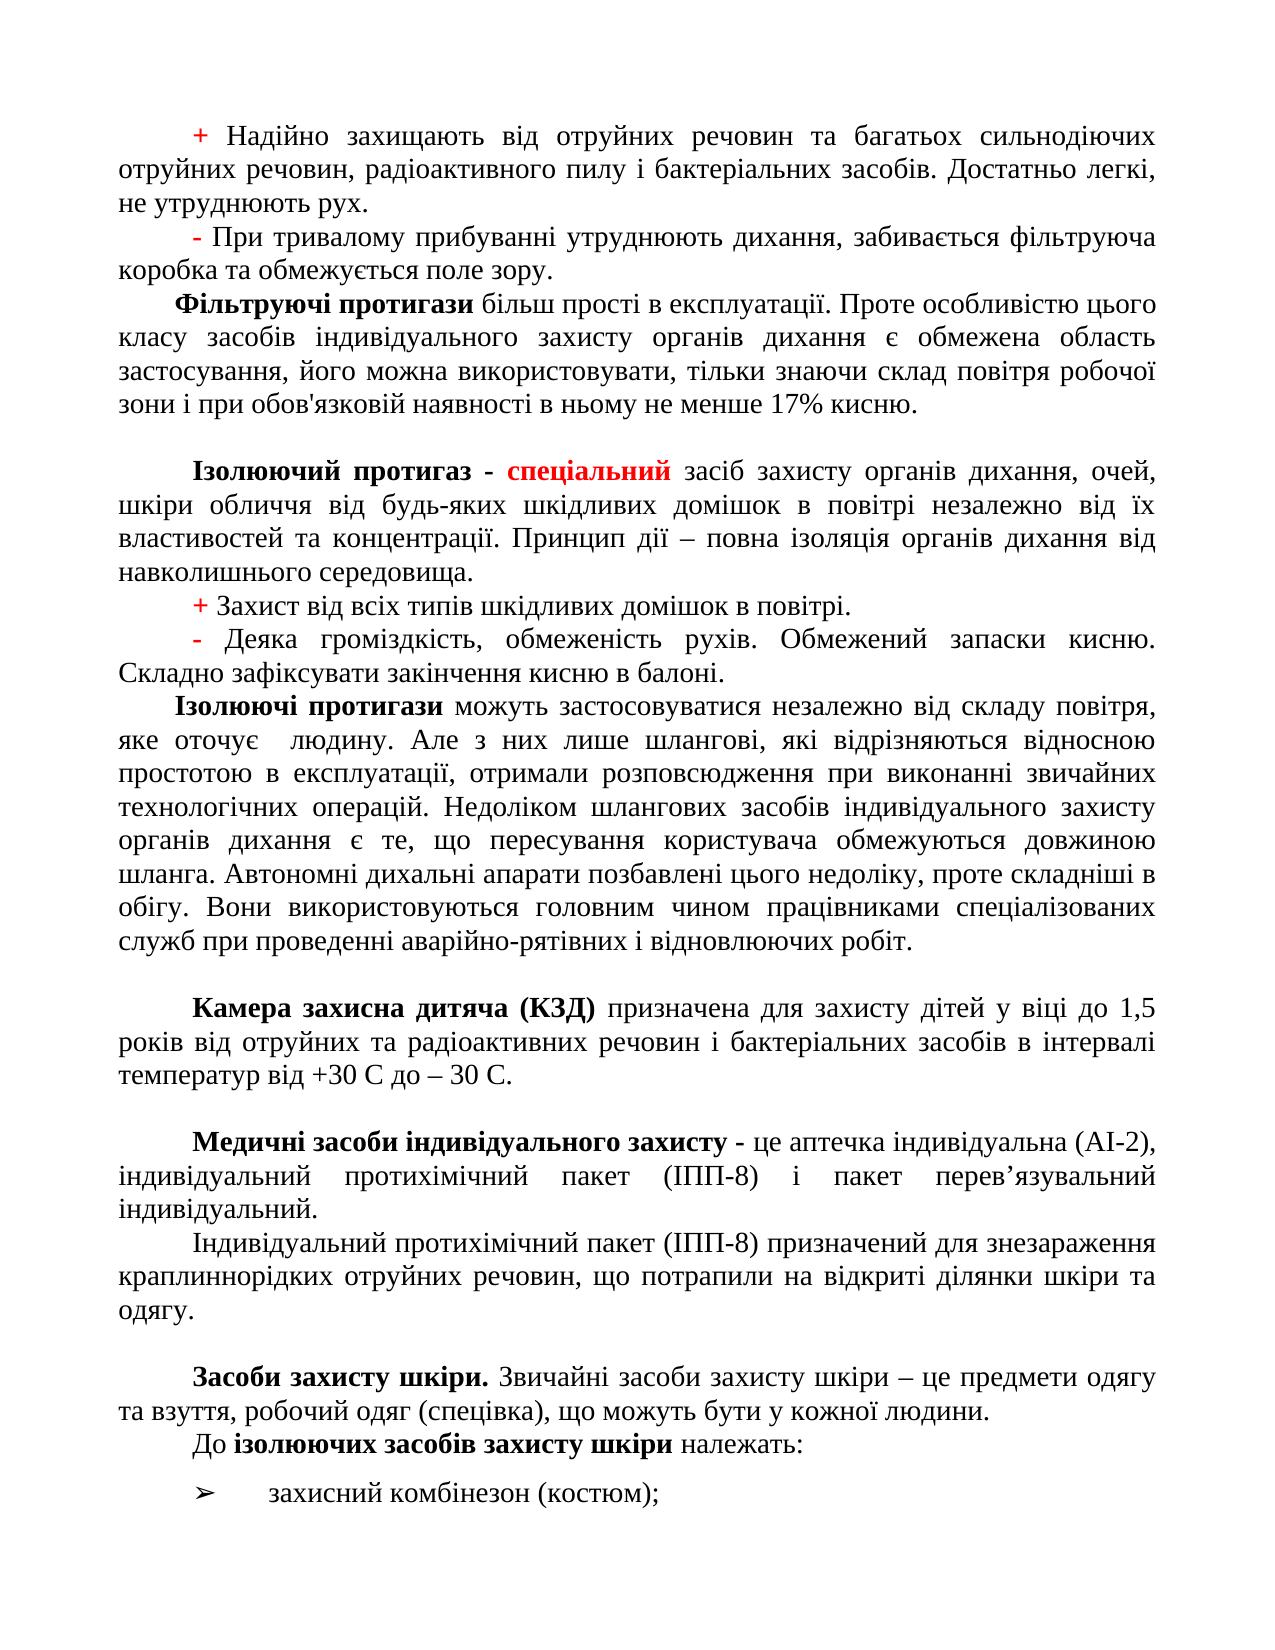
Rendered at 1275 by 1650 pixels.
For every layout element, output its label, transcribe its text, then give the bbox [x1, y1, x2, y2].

list захисний комбінезон (костюм); [118, 1460, 1157, 1519]
text - Деяка громіздкість, обмеженість рухів. Обмежений запаски кисню. Складно зафіксувати закінчення кисню в балоні. [118, 621, 1157, 688]
text Індивідуальний протихімічний пакет (ІПП-8) призначений для знезараження краплиннорідких отруйних речовин, що потрапили на відкриті ділянки шкіри та одягу. [118, 1225, 1157, 1326]
text До ізолюючих засобів захисту шкіри належать: [118, 1426, 1157, 1460]
text Ізолюючий протигаз - спеціальний засіб захисту органів дихання, очей, шкіри обличчя від будь-яких шкідливих домішок в повітрі незалежно від їх властивостей та концентрації. Принцип дії – повна ізоляція органів дихання від навколишнього середовища. [118, 453, 1157, 588]
text Фільтруючі протигази більш прості в експлуатації. Проте особливістю цього класу засобів індивідуального захисту органів дихання є обмежена область застосування, його можна використовувати, тільки знаючи склад повітря робочої зони і при обов'язковій наявності в ньому не менше 17% кисню. [118, 286, 1157, 420]
text Медичні засоби індивідуального захисту - це аптечка індивідуальна (АІ-2), індивідуальний протихімічний пакет (ІПП-8) і пакет перев’язувальний індивідуальний. [118, 1124, 1157, 1225]
text Ізолюючі протигази можуть застосовуватися незалежно від складу повітря, яке оточує людину. Але з них лише шлангові, які відрізняються відносною простотою в експлуатації, отримали розповсюдження при виконанні звичайних технологічних операцій. Недоліком шлангових засобів індивідуального захисту органів дихання є те, що пересування користувача обмежуються довжиною шланга. Автономні дихальні апарати позбавлені цього недоліку, проте складніші в обігу. Вони використовуються головним чином працівниками спеціалізованих служб при проведенні аварійно-рятівних і відновлюючих робіт. [118, 688, 1157, 957]
text + Надійно захищають від отруйних речовин та багатьох сильнодіючих отруйних речовин, радіоактивного пилу і бактеріальних засобів. Достатньо легкі, не утруднюють рух. [118, 118, 1157, 219]
text Камера захисна дитяча (КЗД) призначена для захисту дітей у віці до 1,5 років від отруйних та радіоактивних речовин і бактеріальних засобів в інтервалі температур від +30 С до – 30 С. [118, 990, 1157, 1091]
text + Захист від всіх типів шкідливих домішок в повітрі. [118, 588, 1157, 621]
text Засоби захисту шкіри. Звичайні засоби захисту шкіри – це предмети одягу та взуття, робочий одяг (спецівка), що можуть бути у кожної людини. [118, 1359, 1157, 1426]
text - При тривалому прибуванні утруднюють дихання, забивається фільтруюча коробка та обмежується поле зору. [118, 219, 1157, 286]
